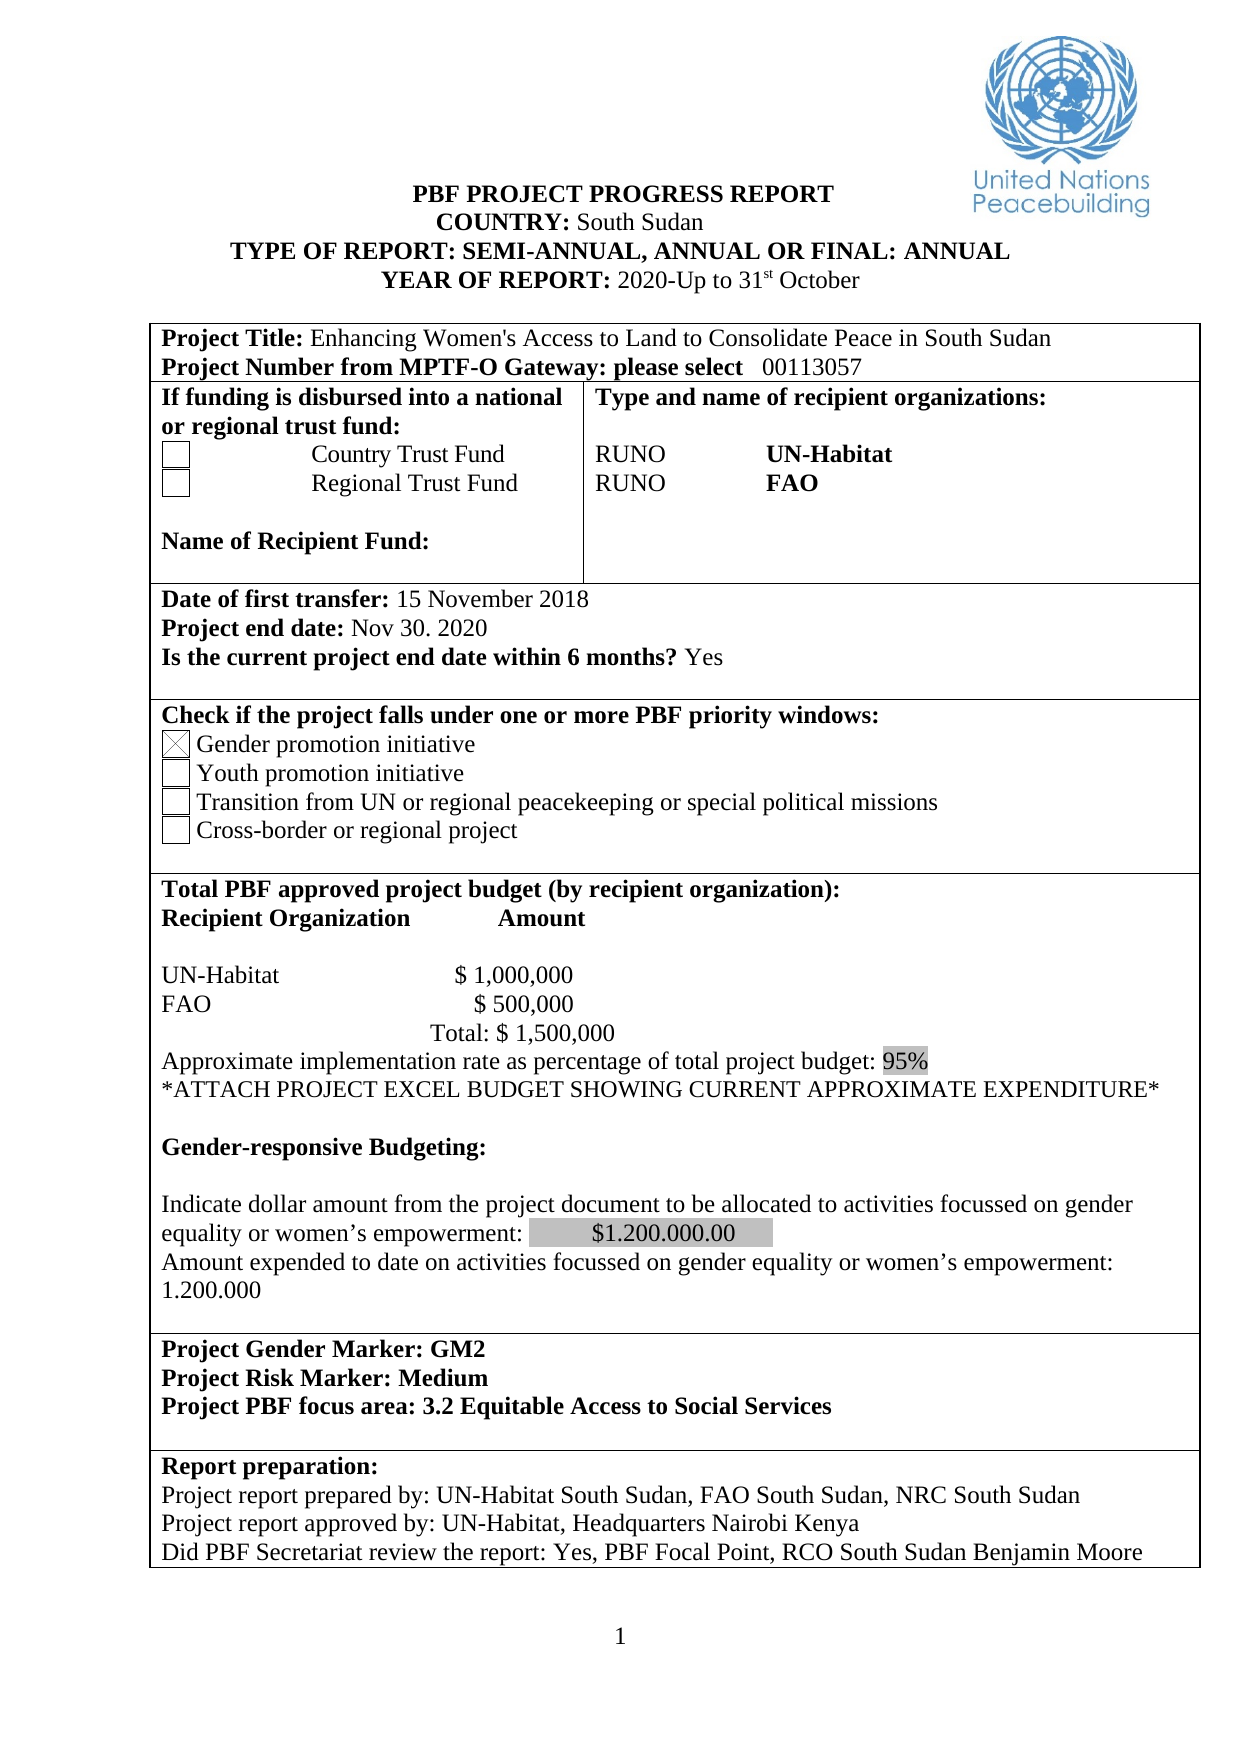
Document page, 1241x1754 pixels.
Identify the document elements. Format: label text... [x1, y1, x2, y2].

table_cell Type and name of recipient organizations: UN-Habitat FAO [584, 382, 1199, 583]
table_cell If funding is disbursed into a national or regional trust fund: Country Trust Fund Regional Trust Fund Name of Recipient Fund: [151, 382, 583, 583]
text TYPE OF REPORT: semi-annual, annual OR FINAL: [187, 236, 1053, 265]
text YEAR of report: 2020-Up to 31st October [187, 265, 1053, 294]
table_cell Check if the project falls under one or more PBF priority windows: Gender promotion initiative Youth promotion initiative Transition from UN or regional peacekeeping or special political missions Cross-border or regional project [151, 700, 1199, 873]
table_cell Report preparation: Project report prepared by: UN-Habitat South Sudan, FAO South Sudan, NRC South Sudan Project report approved by: UN-Habitat, Headquarters Nairobi Kenya Did PBF Secretariat review the report: , PBF Focal Point, RCO South Sudan Benjamin Moore [151, 1451, 1199, 1567]
table_cell Date of first transfer: 15 November 2018 Project end date: Nov 30. 2020 Is the current project end date within 6 months? Yes [151, 584, 1199, 699]
table_cell Total PBF approved project budget (by recipient organization): Recipient Organization Amount UN-Habitat $ 1,000,000 FAO $ 500,000 Total: $ 1,500,000 Approximate implementation rate as percentage of total project budget: 95% *ATTACH PROJECT EXCEL BUDGET SHOWING CURRENT APPROXIMATE EXPENDITURE* Gender-responsive Budgeting: Indicate dollar amount from the project document to be allocated to activities focussed on gender equality or women’s empowerment: $1.200.000.00 Amount expended to date on activities focussed on gender equality or women’s empowerment: 1.200.000 [151, 874, 1199, 1333]
text COUNTRY: South Sudan [187, 207, 1053, 236]
list PBF PROJECT progress report [187, 179, 970, 207]
table_cell Project Gender Marker: Project Risk Marker: Project PBF focus area: [151, 1334, 1199, 1450]
picture [970, 36, 1152, 221]
table_header Project Title: Enhancing Women's Access to Land to Consolidate Peace in South Sudan Project Number from MPTF-O Gateway: 00113057 [151, 324, 1199, 381]
